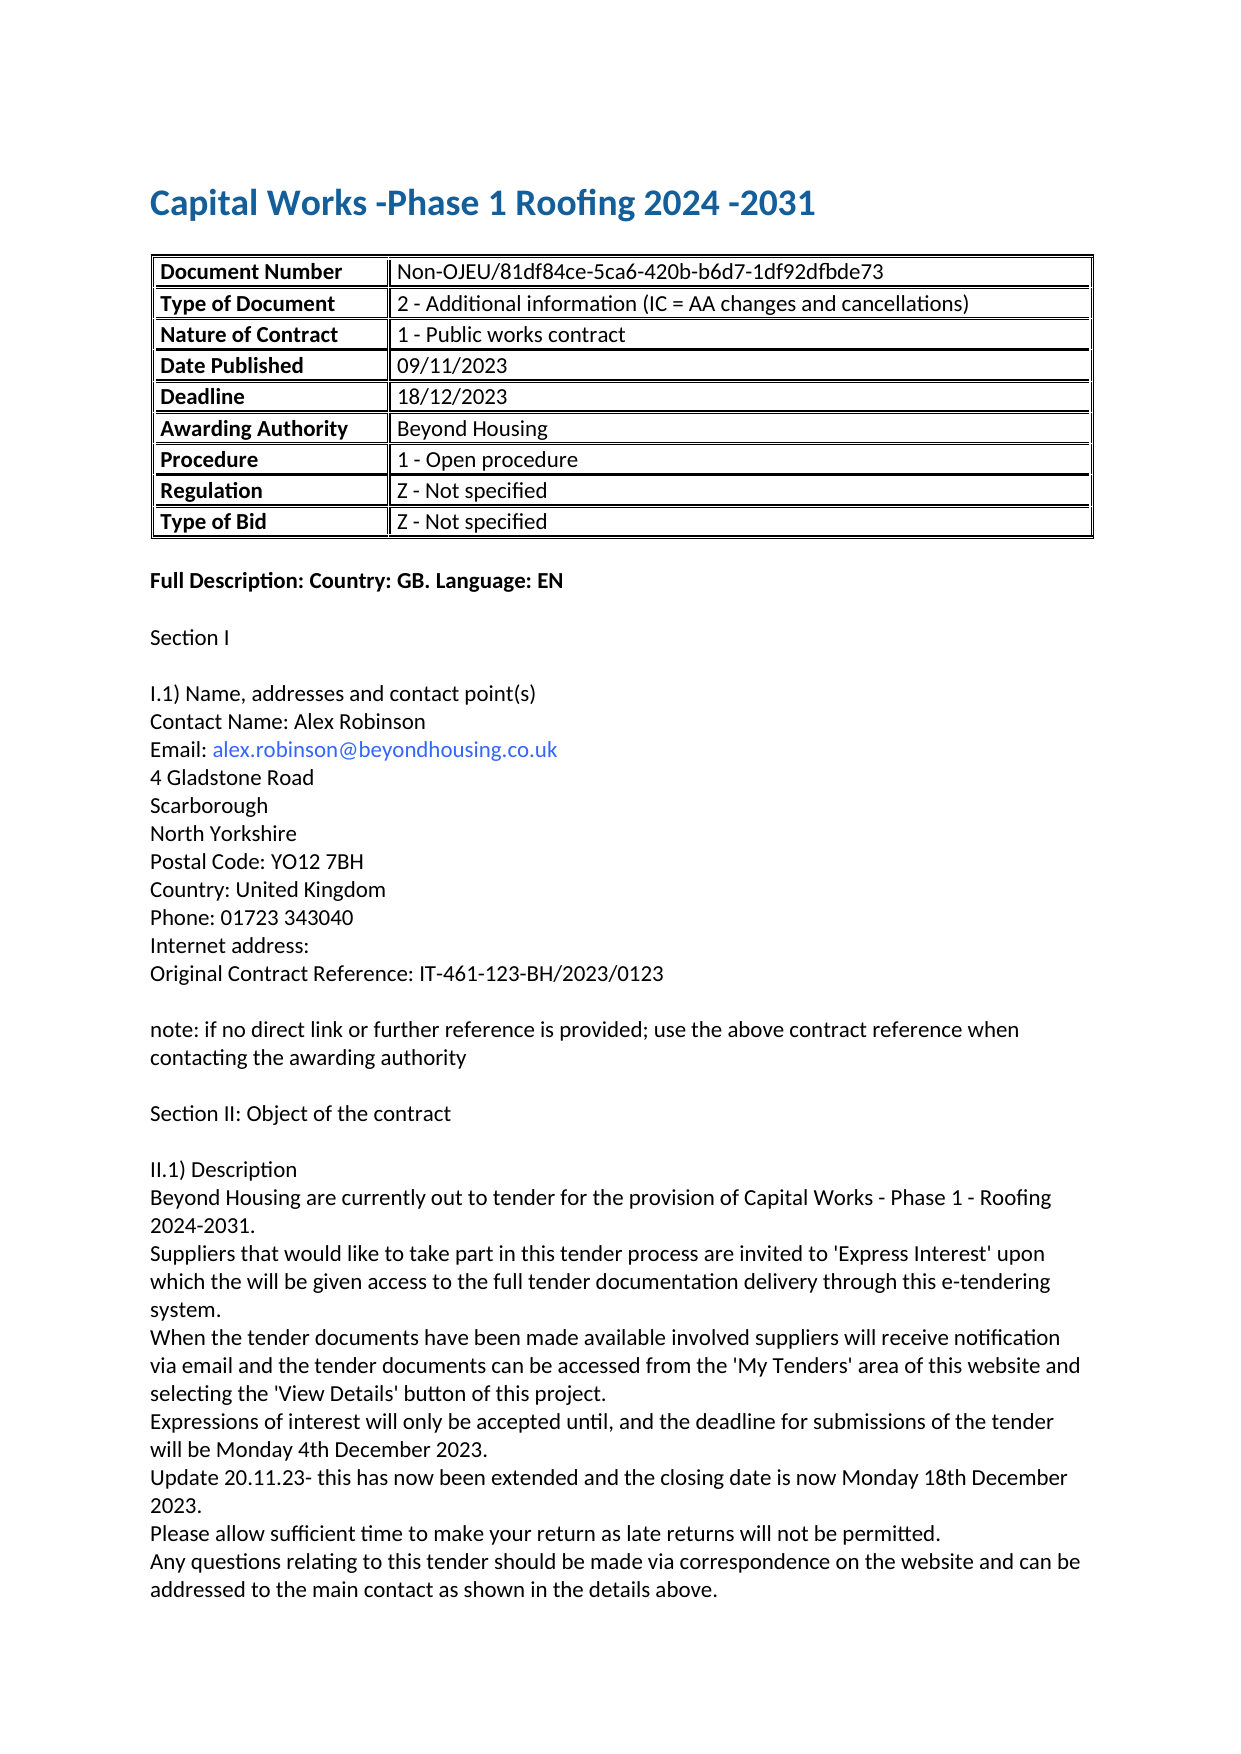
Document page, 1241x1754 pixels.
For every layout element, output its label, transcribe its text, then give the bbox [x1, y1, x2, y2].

table_cell Type of Document [154, 285, 387, 317]
table_cell Procedure [152, 442, 389, 473]
table_cell Z - Not specified [389, 504, 1091, 535]
table_cell 1 - Open procedure [389, 442, 1092, 473]
table_cell 09/11/2023 [391, 348, 1092, 379]
table_cell 2 - Additional information (IC = AA changes and cancellations) [391, 285, 1091, 317]
table_cell 1 - Public works contract [389, 317, 1092, 348]
table_header Non-OJEU/81df84ce-5ca6-420b-b6d7-1df92dfbde73 [389, 258, 1091, 285]
table_cell Deadline [154, 379, 387, 410]
subtitle Capital Works -Phase 1 Roofing 2024 -2031 [150, 179, 1090, 225]
table_cell Type of Bid [154, 504, 389, 535]
table_cell 18/12/2023 [391, 379, 1091, 410]
table_cell Awarding Authority [154, 410, 387, 442]
table_cell Regulation [152, 473, 387, 504]
table_cell Date Published [152, 348, 387, 379]
table_cell Nature of Contract [152, 317, 389, 348]
table_cell Beyond Housing [391, 410, 1091, 442]
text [150, 539, 1090, 1603]
table_cell Z - Not specified [391, 473, 1092, 504]
table_header Document Number [154, 256, 389, 285]
